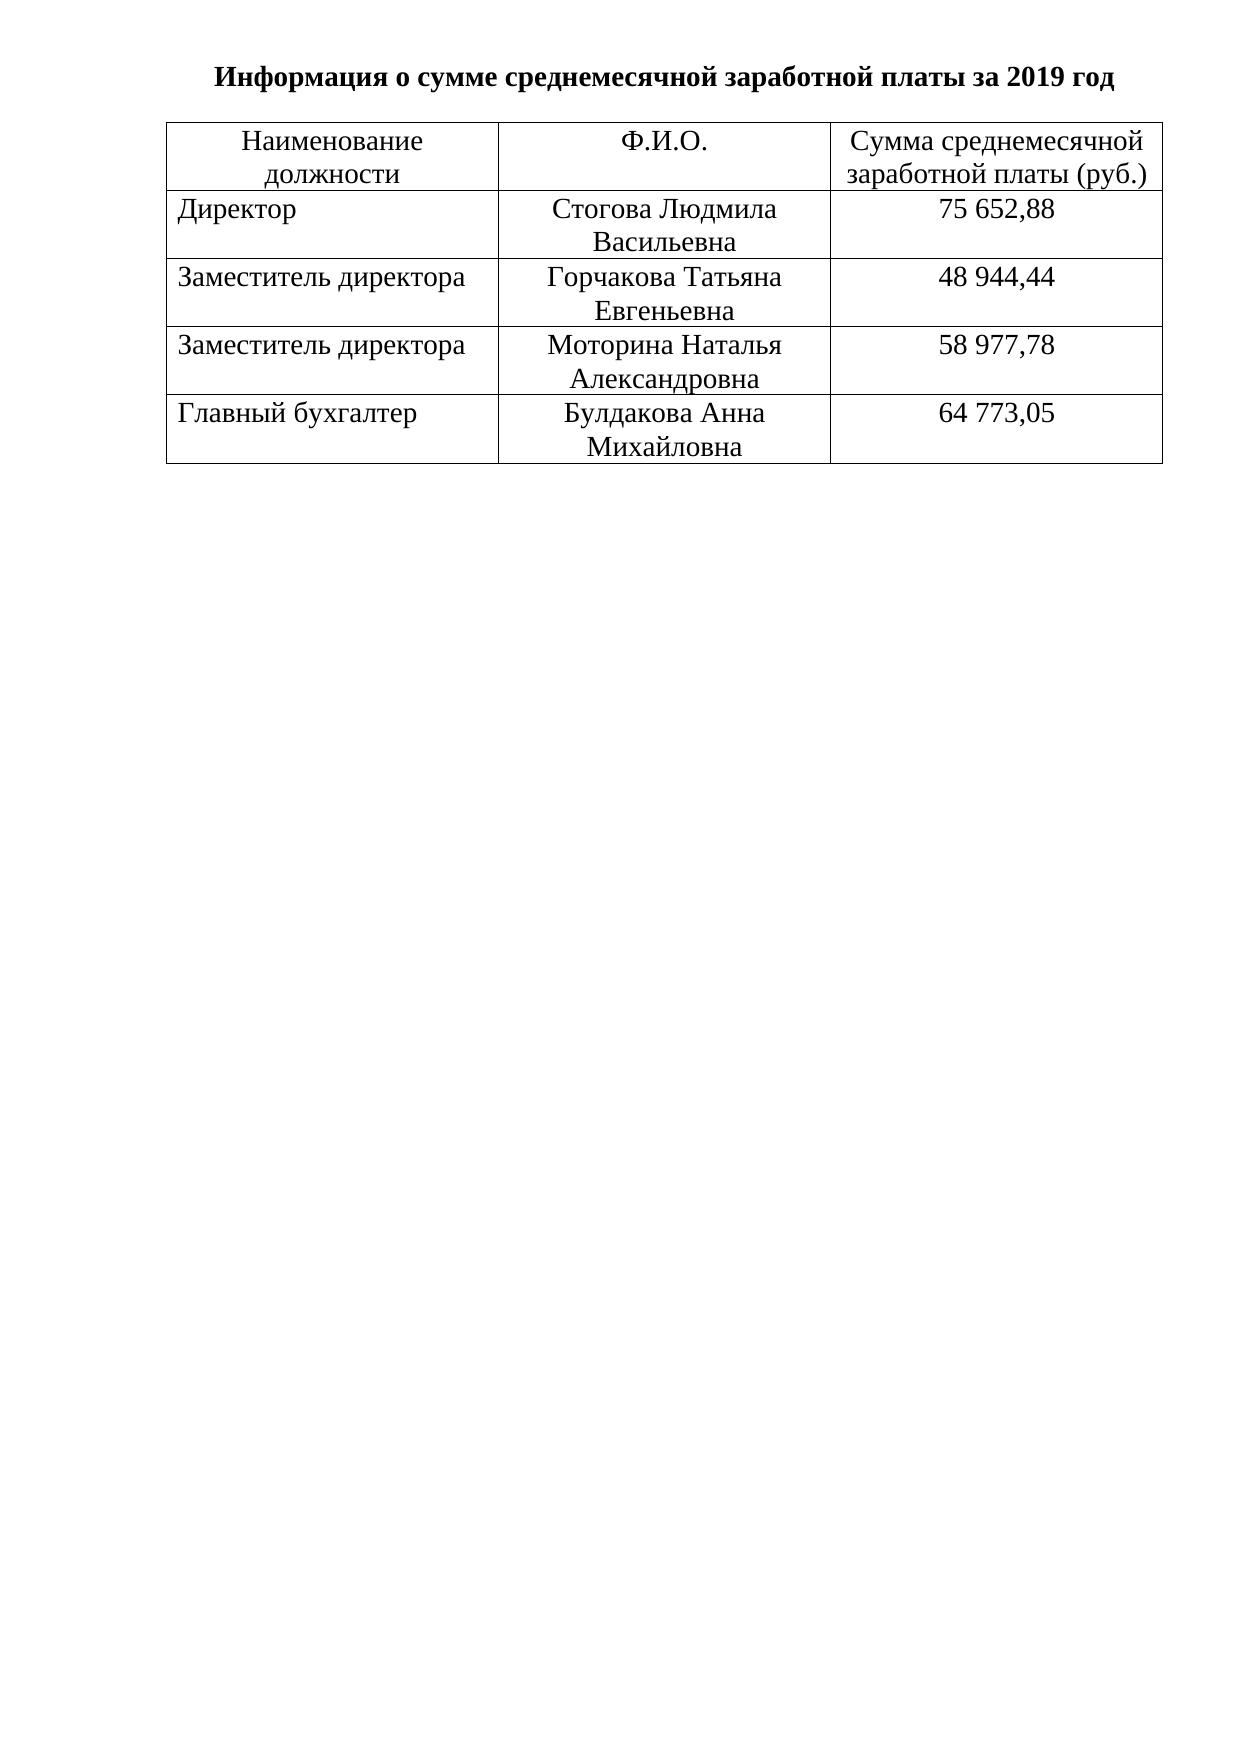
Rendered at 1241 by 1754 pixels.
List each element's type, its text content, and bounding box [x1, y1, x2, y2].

text Информация о сумме среднемесячной заработной платы за 2019 год [177, 59, 1152, 93]
table_cell Заместитель директора [167, 259, 498, 326]
table_cell 64 773,05 [831, 395, 1162, 462]
table_header Наименование должности [167, 123, 498, 190]
table_header Сумма среднемесячной заработной платы (руб.) [831, 123, 1162, 190]
table_cell Стогова Людмила Васильевна [499, 191, 830, 258]
table_cell Горчакова Татьяна Евгеньевна [499, 259, 830, 326]
table_cell Булдакова Анна Михайловна [499, 395, 830, 462]
table_cell 48 944,44 [831, 259, 1162, 326]
table_cell 75 652,88 [831, 191, 1162, 258]
table_cell Директор [167, 191, 498, 258]
table_cell 58 977,78 [831, 327, 1162, 394]
table_cell Моторина Наталья Александровна [499, 327, 830, 394]
table_cell Заместитель директора [167, 327, 498, 394]
table_cell Главный бухгалтер [167, 395, 498, 462]
table_header Ф.И.О. [499, 123, 830, 190]
